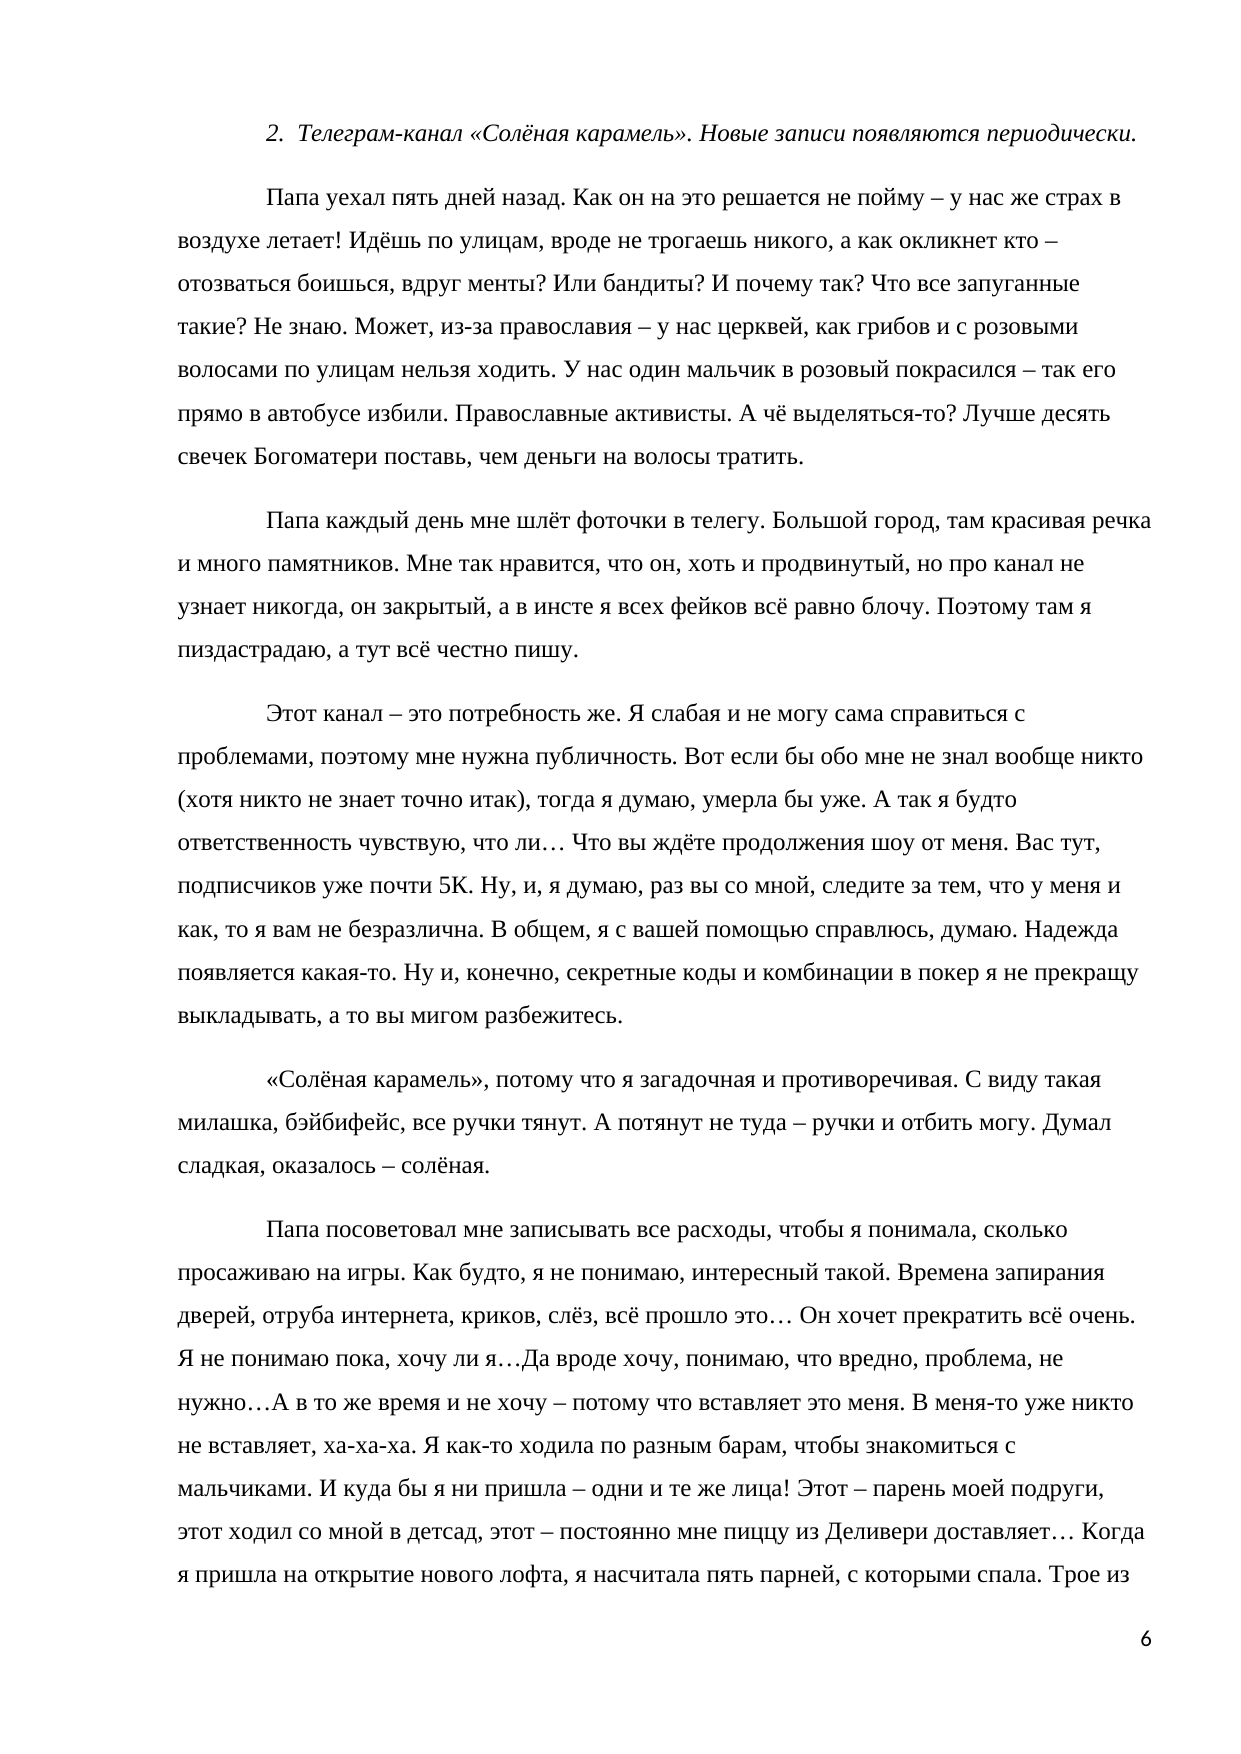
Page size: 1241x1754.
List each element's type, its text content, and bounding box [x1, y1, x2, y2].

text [177, 1214, 1152, 1588]
text Папа каждый день мне шлёт фоточки в телегу. Большой город, там красивая речка и много памятников. Мне так нравится, что он, хоть и продвинутый, но про канал не узнает никогда, он закрытый, а в инсте я всех фейков всё равно блочу. Поэтому там я пиздастрадаю, а тут всё честно пишу. [177, 505, 1152, 663]
text 2. Телеграм-канал «Солёная карамель». Новые записи появляются периодически. [177, 118, 1152, 147]
text «Солёная карамель», потому что я загадочная и противоречивая. С виду такая милашка, бэйбифейс, все ручки тянут. А потянут не туда – ручки и отбить могу. Думал сладкая, оказалось – солёная. [177, 1064, 1152, 1179]
text Папа уехал пять дней назад. Как он на это решается не пойму – у нас же страх в воздухе летает! Идёшь по улицам, вроде не трогаешь никого, а как окликнет кто – отозваться боишься, вдруг менты? Или бандиты? И почему так? Что все запуганные такие? Не знаю. Может, из-за православия – у нас церквей, как грибов и с розовыми волосами по улицам нельзя ходить. У нас один мальчик в розовый покрасился – так его прямо в автобусе избили. Православные активисты. А чё выделяться-то? Лучше десять свечек Богоматери поставь, чем деньги на волосы тратить. [177, 182, 1152, 469]
text Этот канал – это потребность же. Я слабая и не могу сама справиться с проблемами, поэтому мне нужна публичность. Вот если бы обо мне не знал вообще никто (хотя никто не знает точно итак), тогда я думаю, умерла бы уже. А так я будто ответственность чувствую, что ли… Что вы ждёте продолжения шоу от меня. Вас тут, подписчиков уже почти 5К. Ну, и, я думаю, раз вы со мной, следите за тем, что у меня и как, то я вам не безразлична. В общем, я с вашей помощью справлюсь, думаю. Надежда появляется какая-то. Ну и, конечно, секретные коды и комбинации в покер я не прекращу выкладывать, а то вы мигом разбежитесь. [177, 698, 1152, 1029]
